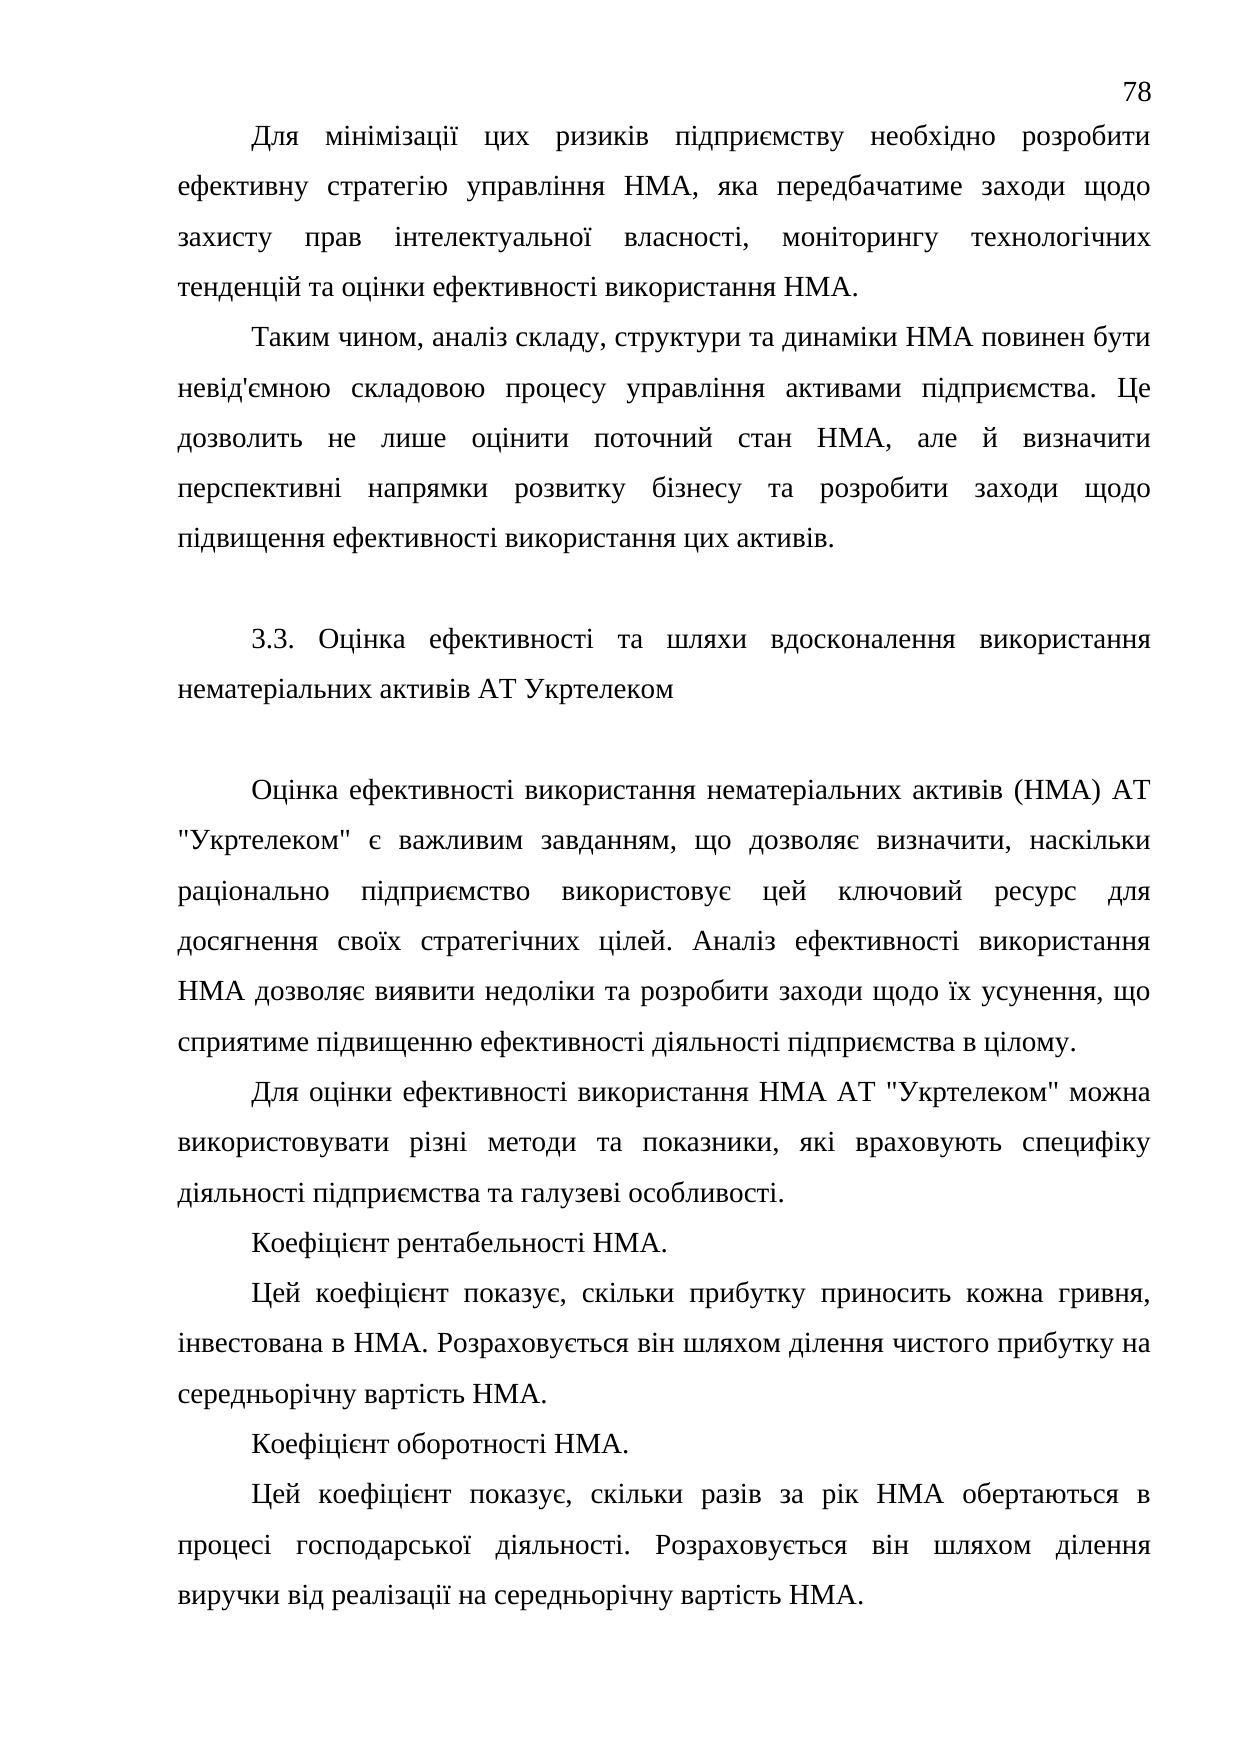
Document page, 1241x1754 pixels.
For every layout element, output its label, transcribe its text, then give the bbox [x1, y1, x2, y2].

text Коефіцієнт рентабельності НМА. [177, 1225, 1152, 1258]
text Коефіцієнт оборотності НМА. [177, 1426, 1152, 1460]
text Для мінімізації цих ризиків підприємству необхідно розробити ефективну стратегію управління НМА, яка передбачатиме заходи щодо захисту прав інтелектуальної власності, моніторингу технологічних тенденцій та оцінки ефективності використання НМА. [177, 118, 1152, 303]
text 3.3. Оцінка ефективності та шляхи вдосконалення використання нематеріальних активів АТ Укртелеком [177, 621, 1152, 705]
text Для оцінки ефективності використання НМА АТ "Укртелеком" можна використовувати різні методи та показники, які враховують специфіку діяльності підприємства та галузеві особливості. [177, 1074, 1152, 1208]
text Цей коефіцієнт показує, скільки прибутку приносить кожна гривня, інвестована в НМА. Розраховується він шляхом ділення чистого прибутку на середньорічну вартість НМА. [177, 1275, 1152, 1409]
text Оцінка ефективності використання нематеріальних активів (НМА) АТ "Укртелеком" є важливим завданням, що дозволяє визначити, наскільки раціонально підприємство використовує цей ключовий ресурс для досягнення своїх стратегічних цілей. Аналіз ефективності використання НМА дозволяє виявити недоліки та розробити заходи щодо їх усунення, що сприятиме підвищенню ефективності діяльності підприємства в цілому. [177, 772, 1152, 1057]
text Таким чином, аналіз складу, структури та динаміки НМА повинен бути невід'ємною складовою процесу управління активами підприємства. Це дозволить не лише оцінити поточний стан НМА, але й визначити перспективні напрямки розвитку бізнесу та розробити заходи щодо підвищення ефективності використання цих активів. [177, 319, 1152, 554]
text Цей коефіцієнт показує, скільки разів за рік НМА обертаються в процесі господарської діяльності. Розраховується він шляхом ділення виручки від реалізації на середньорічну вартість НМА. [177, 1477, 1152, 1611]
